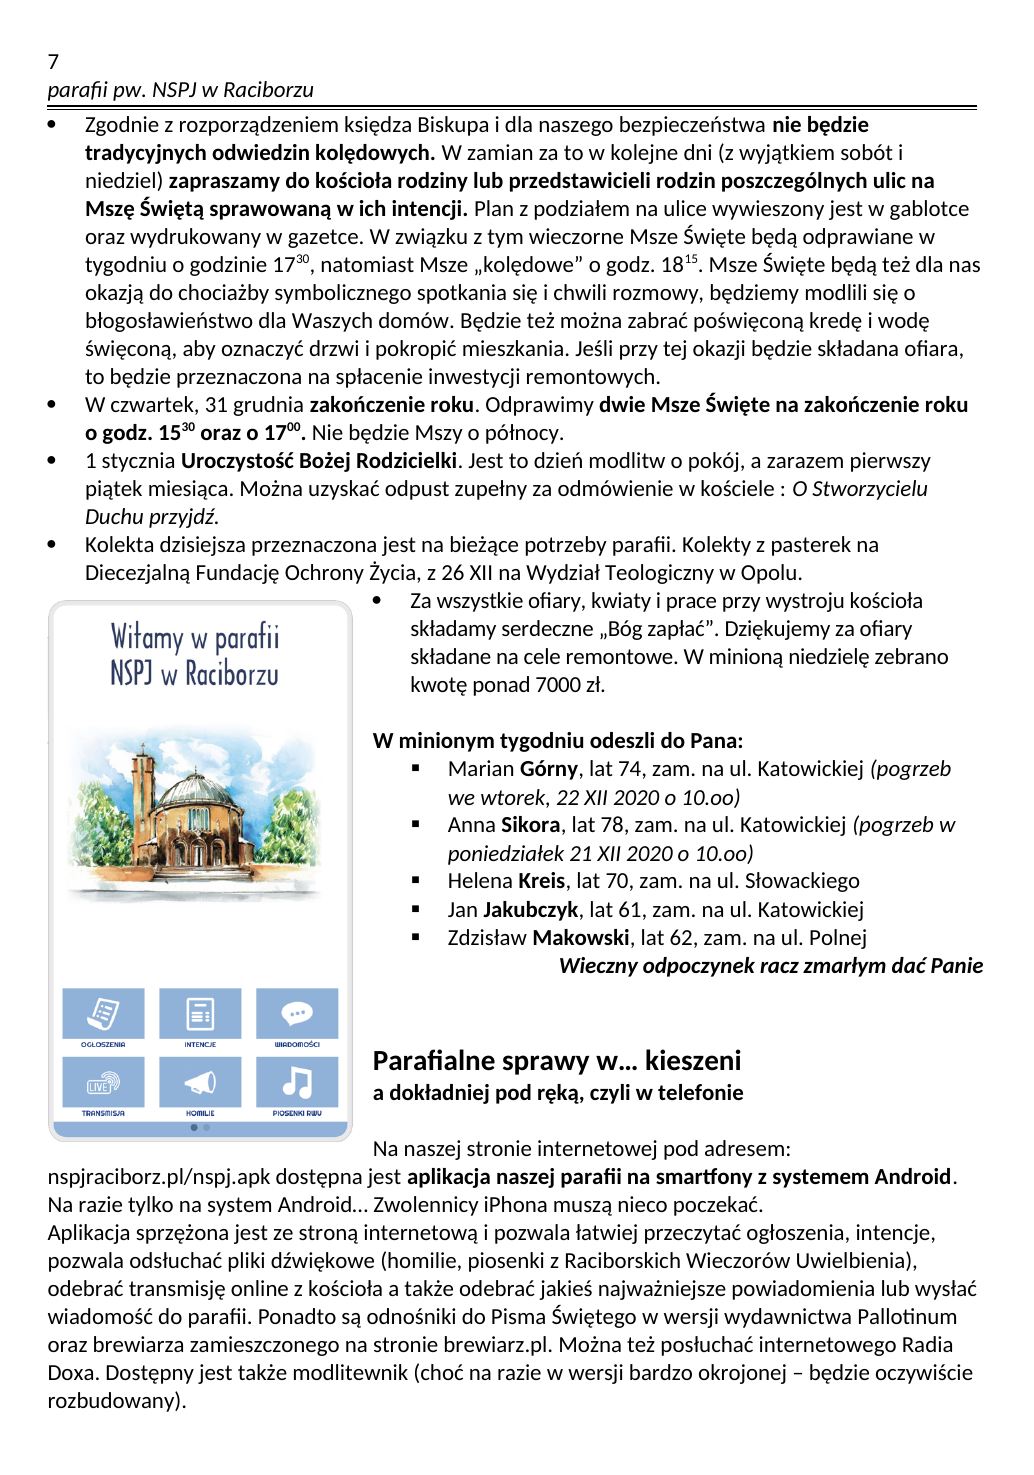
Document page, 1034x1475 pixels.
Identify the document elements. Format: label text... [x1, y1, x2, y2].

list Jan Jakubczyk, lat 61, zam. na ul. Katowickiej [354, 895, 986, 923]
list W czwartek, 31 grudnia zakończenie roku. Odprawimy dwie Msze Święte na zakończenie roku o godz. 1530 oraz o 1700. Nie będzie Mszy o północy. [47, 390, 986, 446]
list Zgodnie z rozporządzeniem księdza Biskupa i dla naszego bezpieczeństwa nie będzie tradycyjnych odwiedzin kolędowych. W zamian za to w kolejne dni (z wyjątkiem sobót i niedziel) zapraszamy do kościoła rodziny lub przedstawicieli rodzin poszczególnych ulic na Mszę Świętą sprawowaną w ich intencji. Plan z podziałem na ulice wywieszony jest w gablotce oraz wydrukowany w gazetce. W związku z tym wieczorne Msze Święte będą odprawiane w tygodniu o godzinie 1730, natomiast Msze „kolędowe” o godz. 1815. Msze Święte będą też dla nas okazją do chociażby symbolicznego spotkania się i chwili rozmowy, będziemy modlili się o błogosławieństwo dla Waszych domów. Będzie też można zabrać poświęconą kredę i wodę święconą, aby oznaczyć drzwi i pokropić mieszkania. Jeśli przy tej okazji będzie składana ofiara, to będzie przeznaczona na spłacenie inwestycji remontowych. [47, 110, 986, 390]
list Marian Górny, lat 74, zam. na ul. Katowickiej (pogrzeb we wtorek, 22 XII 2020 o 10.oo) [354, 754, 986, 811]
text Aplikacja sprzężona jest ze stroną internetową i pozwala łatwiej przeczytać ogłoszenia, intencje, pozwala odsłuchać pliki dźwiękowe (homilie, piosenki z Raciborskich Wieczorów Uwielbienia), odebrać transmisję online z kościoła a także odebrać jakieś najważniejsze powiadomienia lub wysłać wiadomość do parafii. Ponadto są odnośniki do Pisma Świętego w wersji wydawnictwa Pallotinum oraz brewiarza zamieszczonego na stronie brewiarz.pl. Można też posłuchać internetowego Radia Doxa. Dostępny jest także modlitewnik (choć na razie w wersji bardzo okrojonej – będzie oczywiście rozbudowany). [47, 1218, 986, 1414]
text Wieczny odpoczynek racz zmarłym dać Panie [354, 951, 986, 979]
text a dokładniej pod ręką, czyli w telefonie [354, 1078, 986, 1106]
list Helena Kreis, lat 70, zam. na ul. Słowackiego [354, 867, 986, 895]
list Anna Sikora, lat 78, zam. na ul. Katowickiej (pogrzeb w poniedziałek 21 XII 2020 o 10.oo) [354, 811, 986, 867]
text Na naszej stronie internetowej pod adresem: [47, 1134, 986, 1162]
list Zdzisław Makowski, lat 62, zam. na ul. Polnej [354, 923, 986, 951]
text nspjraciborz.pl/nspj.apk dostępna jest aplikacja naszej parafii na smartfony z systemem Android. Na razie tylko na system Android… Zwolennicy iPhona muszą nieco poczekać. [47, 1162, 986, 1218]
text Parafialne sprawy w… kieszeni [354, 1042, 986, 1078]
list 1 stycznia Uroczystość Bożej Rodzicielki. Jest to dzień modlitw o pokój, a zarazem pierwszy piątek miesiąca. Można uzyskać odpust zupełny za odmówienie w kościele : O Stworzycielu Duchu przyjdź. [47, 446, 986, 530]
text W minionym tygodniu odeszli do Pana: [354, 727, 986, 754]
picture [47, 600, 354, 1142]
list Kolekta dzisiejsza przeznaczona jest na bieżące potrzeby parafii. Kolekty z pasterek na Diecezjalną Fundację Ochrony Życia, z 26 XII na Wydział Teologiczny w Opolu. [47, 530, 986, 586]
list Za wszystkie ofiary, kwiaty i prace przy wystroju kościoła składamy serdeczne „Bóg zapłać”. Dziękujemy za ofiary składane na cele remontowe. W minioną niedzielę zebrano kwotę ponad 7000 zł. [47, 586, 986, 698]
